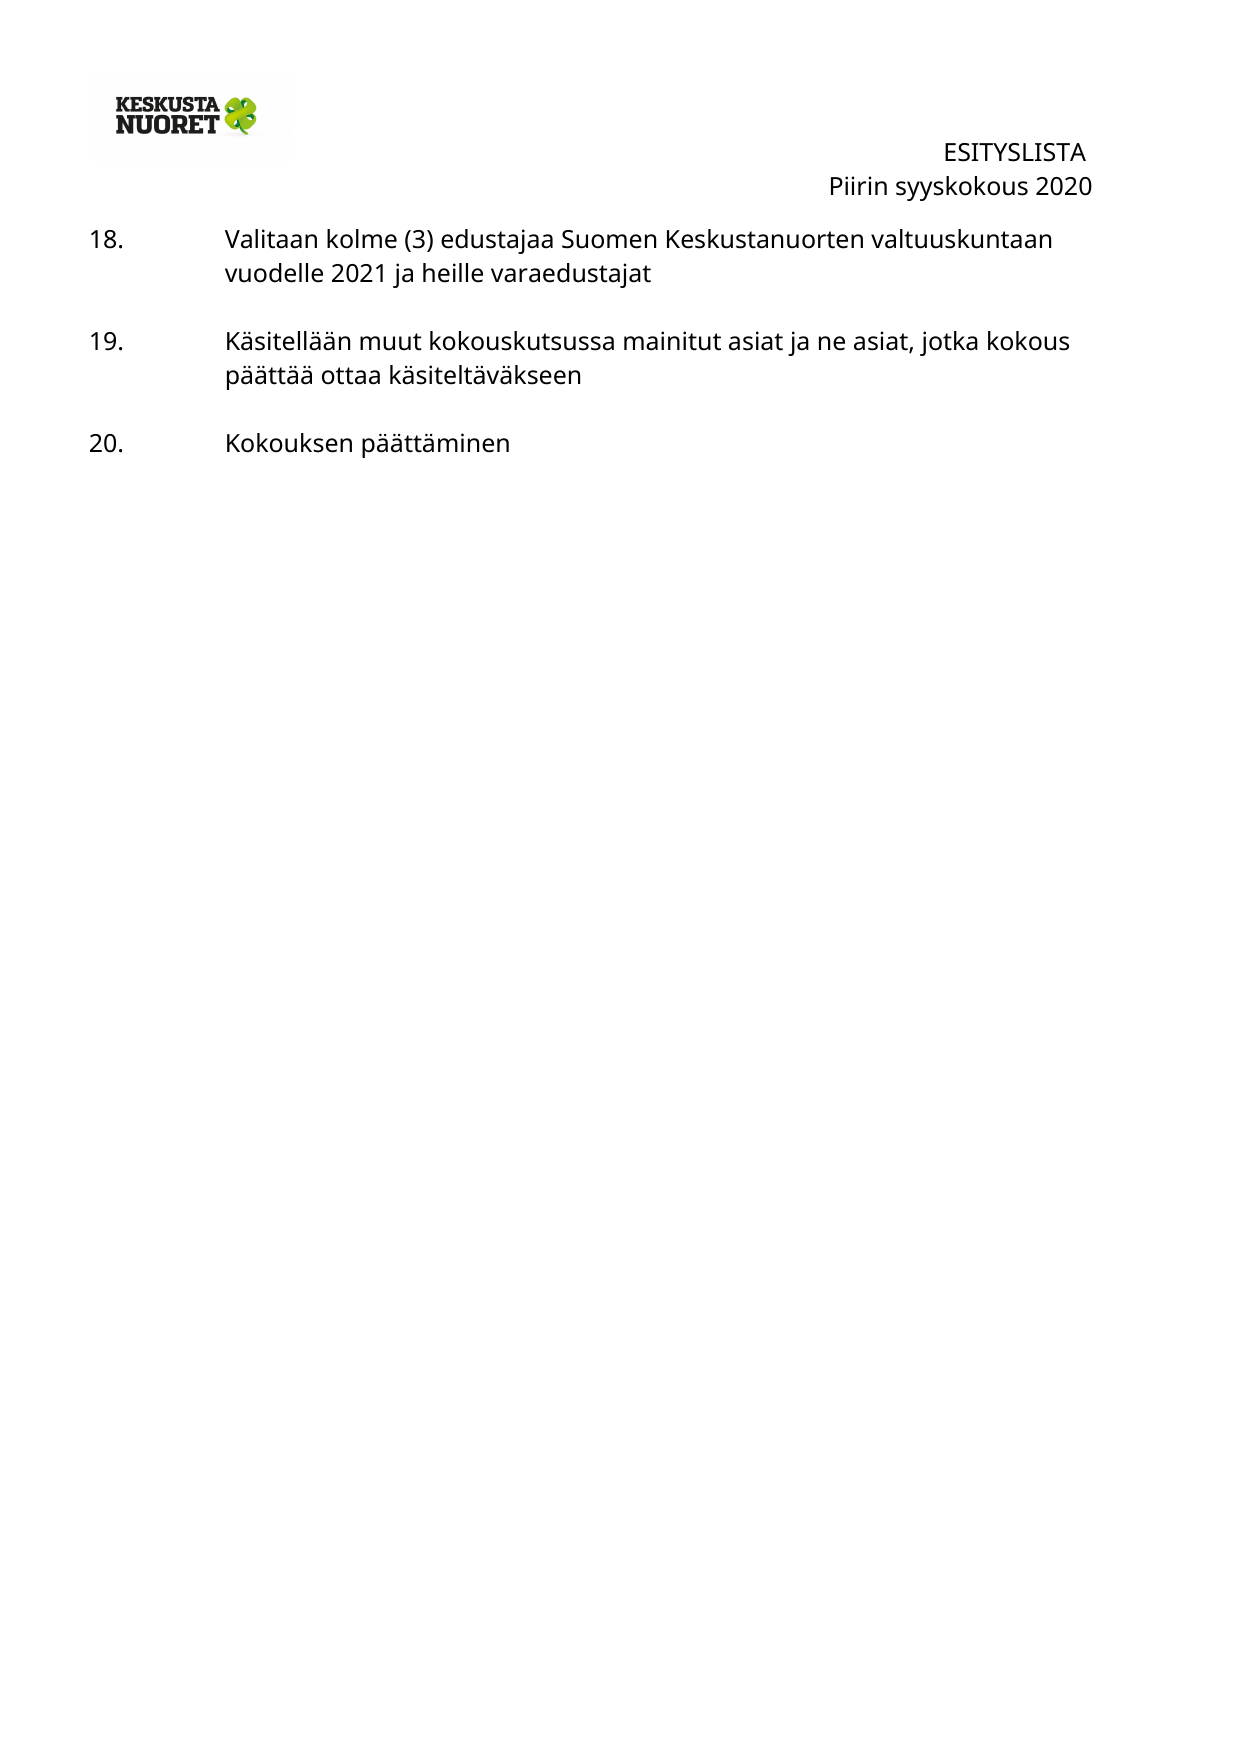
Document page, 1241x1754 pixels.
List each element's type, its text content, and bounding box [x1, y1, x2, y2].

text 19. Käsitellään muut kokouskutsussa mainitut asiat ja ne asiat, jotka kokous päättää ottaa käsiteltäväkseen [89, 324, 1152, 392]
picture [88, 73, 294, 162]
text 20. Kokouksen päättäminen [89, 426, 1152, 460]
text 18. Valitaan kolme (3) edustajaa Suomen Keskustanuorten valtuuskuntaan vuodelle 2021 ja heille varaedustajat [89, 222, 1152, 290]
